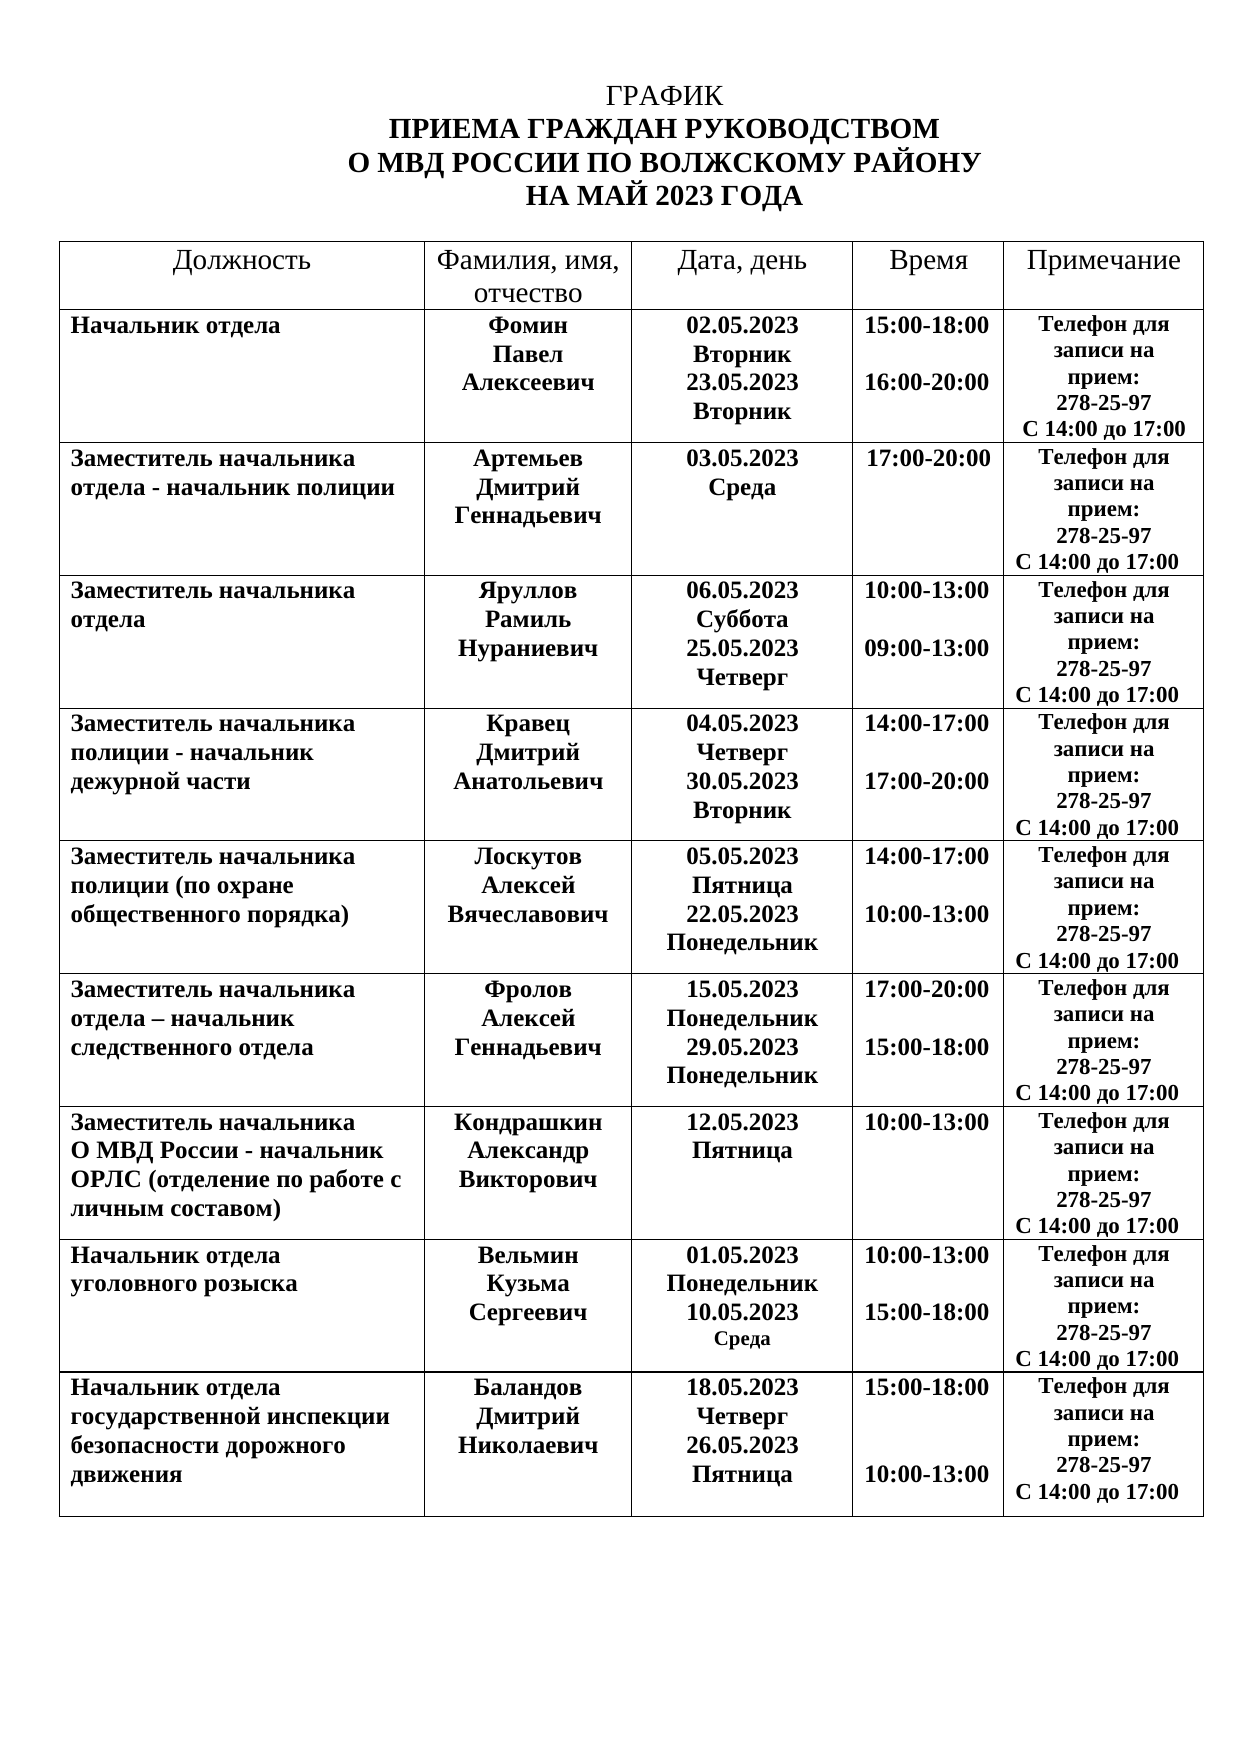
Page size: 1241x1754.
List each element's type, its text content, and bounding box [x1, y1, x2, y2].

table_cell 03.05.2023 Среда [632, 443, 852, 574]
table_cell 17:00-20:00 [853, 443, 1003, 574]
table_cell Заместитель начальника отдела - начальник полиции [60, 443, 424, 574]
table_cell Фролов Алексей Геннадьевич [425, 974, 631, 1106]
table_cell Фомин Павел Алексеевич [425, 310, 631, 442]
table_cell Яруллов Рамиль Нураниевич [425, 576, 631, 707]
table_cell Телефон для записи на прием: 278-25-97 С 14:00 до 17:00 [1004, 443, 1203, 574]
table_cell Начальник отдела уголовного розыска [60, 1240, 424, 1371]
table_cell Кондрашкин Александр Викторович [425, 1107, 631, 1239]
table_cell Телефон для записи на прием: 278-25-97 С 14:00 до 17:00 [1004, 576, 1203, 707]
table_cell Начальник отдела государственной инспекции безопасности дорожного движения [60, 1373, 424, 1516]
text НА МАЙ 2023 ГОДА [177, 178, 1152, 212]
table_cell Телефон для записи на прием: 278-25-97 С 14:00 до 17:00 [1004, 974, 1203, 1106]
table_cell Телефон для записи на прием: 278-25-97 С 14:00 до 17:00 [1004, 709, 1203, 840]
text ГРАФИК [177, 78, 1152, 111]
table_cell 10:00-13:00 09:00-13:00 [853, 576, 1003, 707]
table_cell 15.05.2023 Понедельник 29.05.2023 Понедельник [632, 974, 852, 1106]
table_cell Заместитель начальника полиции - начальник дежурной части [60, 709, 424, 840]
table_cell 04.05.2023 Четверг 30.05.2023 Вторник [632, 709, 852, 840]
table_cell Телефон для записи на прием: 278-25-97 С 14:00 до 17:00 [1004, 310, 1203, 442]
table_cell 14:00-17:00 10:00-13:00 [853, 841, 1003, 973]
table_cell 10:00-13:00 [853, 1107, 1003, 1239]
table_cell Заместитель начальника отдела – начальник следственного отдела [60, 974, 424, 1106]
table_cell Заместитель начальника О МВД России - начальник ОРЛС (отделение по работе с личным составом) [60, 1107, 424, 1239]
table_cell 15:00-18:00 16:00-20:00 [853, 310, 1003, 442]
table_header Фамилия, имя, отчество [425, 242, 631, 309]
table_cell Заместитель начальника полиции (по охране общественного порядка) [60, 841, 424, 973]
text О МВД РОССИИ ПО ВОЛЖСКОМУ РАЙОНУ [177, 145, 1152, 178]
table_cell Телефон для записи на прием: 278-25-97 С 14:00 до 17:00 [1004, 1373, 1203, 1516]
table_cell 14:00-17:00 17:00-20:00 [853, 709, 1003, 840]
table_header Примечание [1004, 242, 1203, 309]
table_cell Телефон для записи на прием: 278-25-97 С 14:00 до 17:00 [1004, 1240, 1203, 1371]
table_cell 10:00-13:00 15:00-18:00 [853, 1240, 1003, 1371]
table_header Дата, день [632, 242, 852, 309]
table_cell 05.05.2023 Пятница 22.05.2023 Понедельник [632, 841, 852, 973]
table_cell 12.05.2023 Пятница [632, 1107, 852, 1239]
table_cell Телефон для записи на прием: 278-25-97 С 14:00 до 17:00 [1004, 1107, 1203, 1239]
table_cell Баландов Дмитрий Николаевич [425, 1373, 631, 1516]
table_cell 15:00-18:00 10:00-13:00 [853, 1373, 1003, 1516]
table_cell 18.05.2023 Четверг 26.05.2023 Пятница [632, 1373, 852, 1516]
table_cell 01.05.2023 Понедельник 10.05.2023 Среда [632, 1240, 852, 1371]
text ПРИЕМА ГРАЖДАН РУКОВОДСТВОМ [177, 111, 1152, 145]
table_cell Артемьев Дмитрий Геннадьевич [425, 443, 631, 574]
table_cell 17:00-20:00 15:00-18:00 [853, 974, 1003, 1106]
table_cell Кравец Дмитрий Анатольевич [425, 709, 631, 840]
table_cell 06.05.2023 Суббота 25.05.2023 Четверг [632, 576, 852, 707]
table_header Время [853, 242, 1003, 309]
table_header Должность [60, 242, 424, 309]
table_cell 02.05.2023 Вторник 23.05.2023 Вторник [632, 310, 852, 442]
table_cell Телефон для записи на прием: 278-25-97 С 14:00 до 17:00 [1004, 841, 1203, 973]
table_cell Лоскутов Алексей Вячеславович [425, 841, 631, 973]
table_cell Начальник отдела [60, 310, 424, 442]
table_cell Вельмин Кузьма Сергеевич [425, 1240, 631, 1371]
table_cell Заместитель начальника отдела [60, 576, 424, 707]
